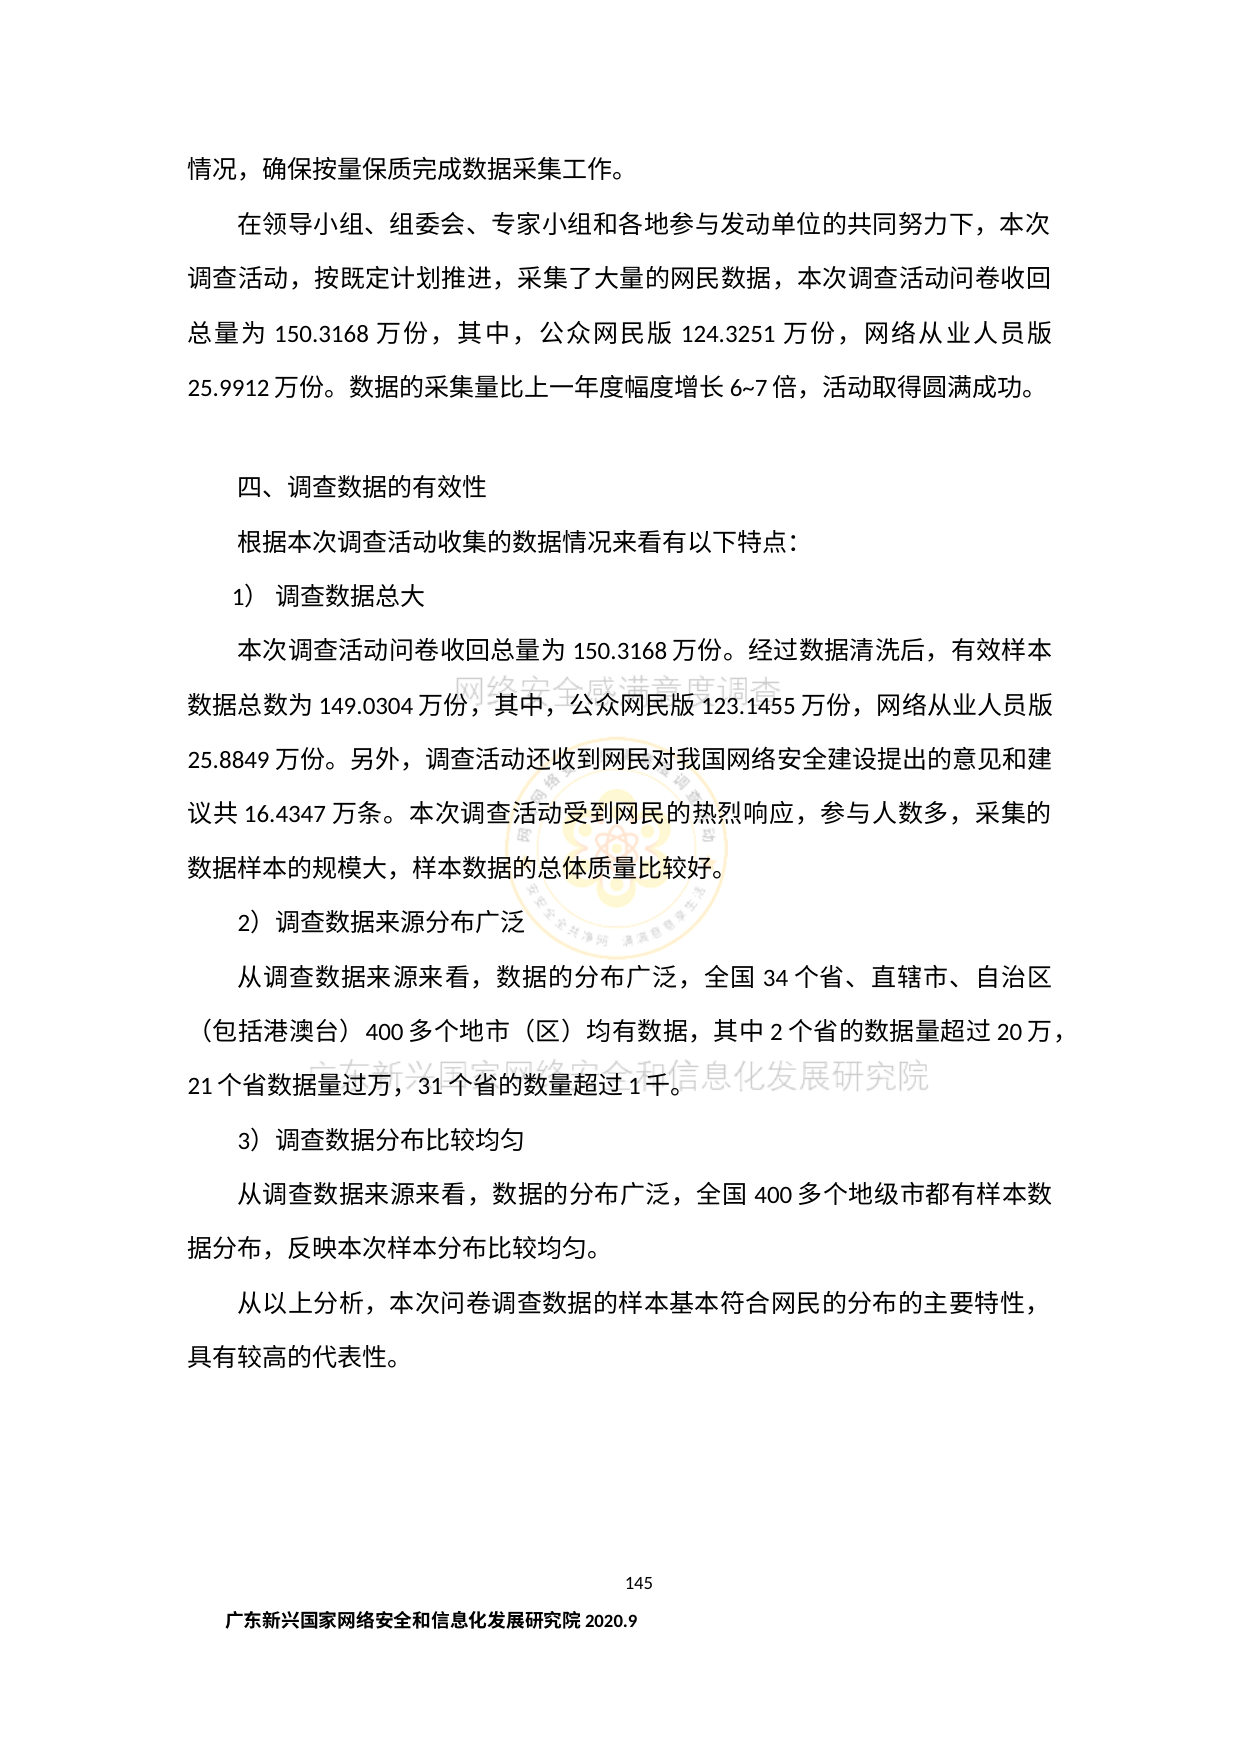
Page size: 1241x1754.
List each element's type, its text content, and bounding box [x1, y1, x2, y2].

text 从以上分析，本次问卷调查数据的样本基本符合网民的分布的主要特性，具有较高的代表性。 [187, 1283, 1053, 1374]
text 本次调查活动问卷收回总量为150.3168万份。经过数据清洗后，有效样本数据总数为149.0304万份，其中，公众网民版123.1455万份，网络从业人员版25.8849万份。另外，调查活动还收到网民对我国网络安全建设提出的意见和建议共16.4347万条。本次调查活动受到网民的热烈响应，参与人数多，采集的数据样本的规模大，样本数据的总体质量比较好。 [187, 631, 1053, 884]
text 四、调查数据的有效性 [187, 468, 1053, 504]
text 3）调查数据分布比较均匀 [187, 1120, 1053, 1156]
text 从调查数据来源来看，数据的分布广泛，全国34个省、直辖市、自治区（包括港澳台）400多个地市（区）均有数据，其中2个省的数据量超过20万，21个省数据量过万，31个省的数量超过1千。 [187, 957, 1053, 1102]
text 从调查数据来源来看，数据的分布广泛，全国400多个地级市都有样本数据分布，反映本次样本分布比较均匀。 [187, 1174, 1053, 1265]
text 在领导小组、组委会、专家小组和各地参与发动单位的共同努力下，本次调查活动，按既定计划推进，采集了大量的网民数据，本次调查活动问卷收回总量为150.3168万份，其中，公众网民版124.3251万份，网络从业人员版25.9912万份。数据的采集量比上一年度幅度增长6~7倍，活动取得圆满成功。 [187, 204, 1053, 404]
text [187, 150, 1053, 186]
list 调查数据总大 [187, 576, 1053, 613]
text 2）调查数据来源分布广泛 [187, 903, 1053, 939]
text 根据本次调查活动收集的数据情况来看有以下特点： [187, 522, 1053, 558]
